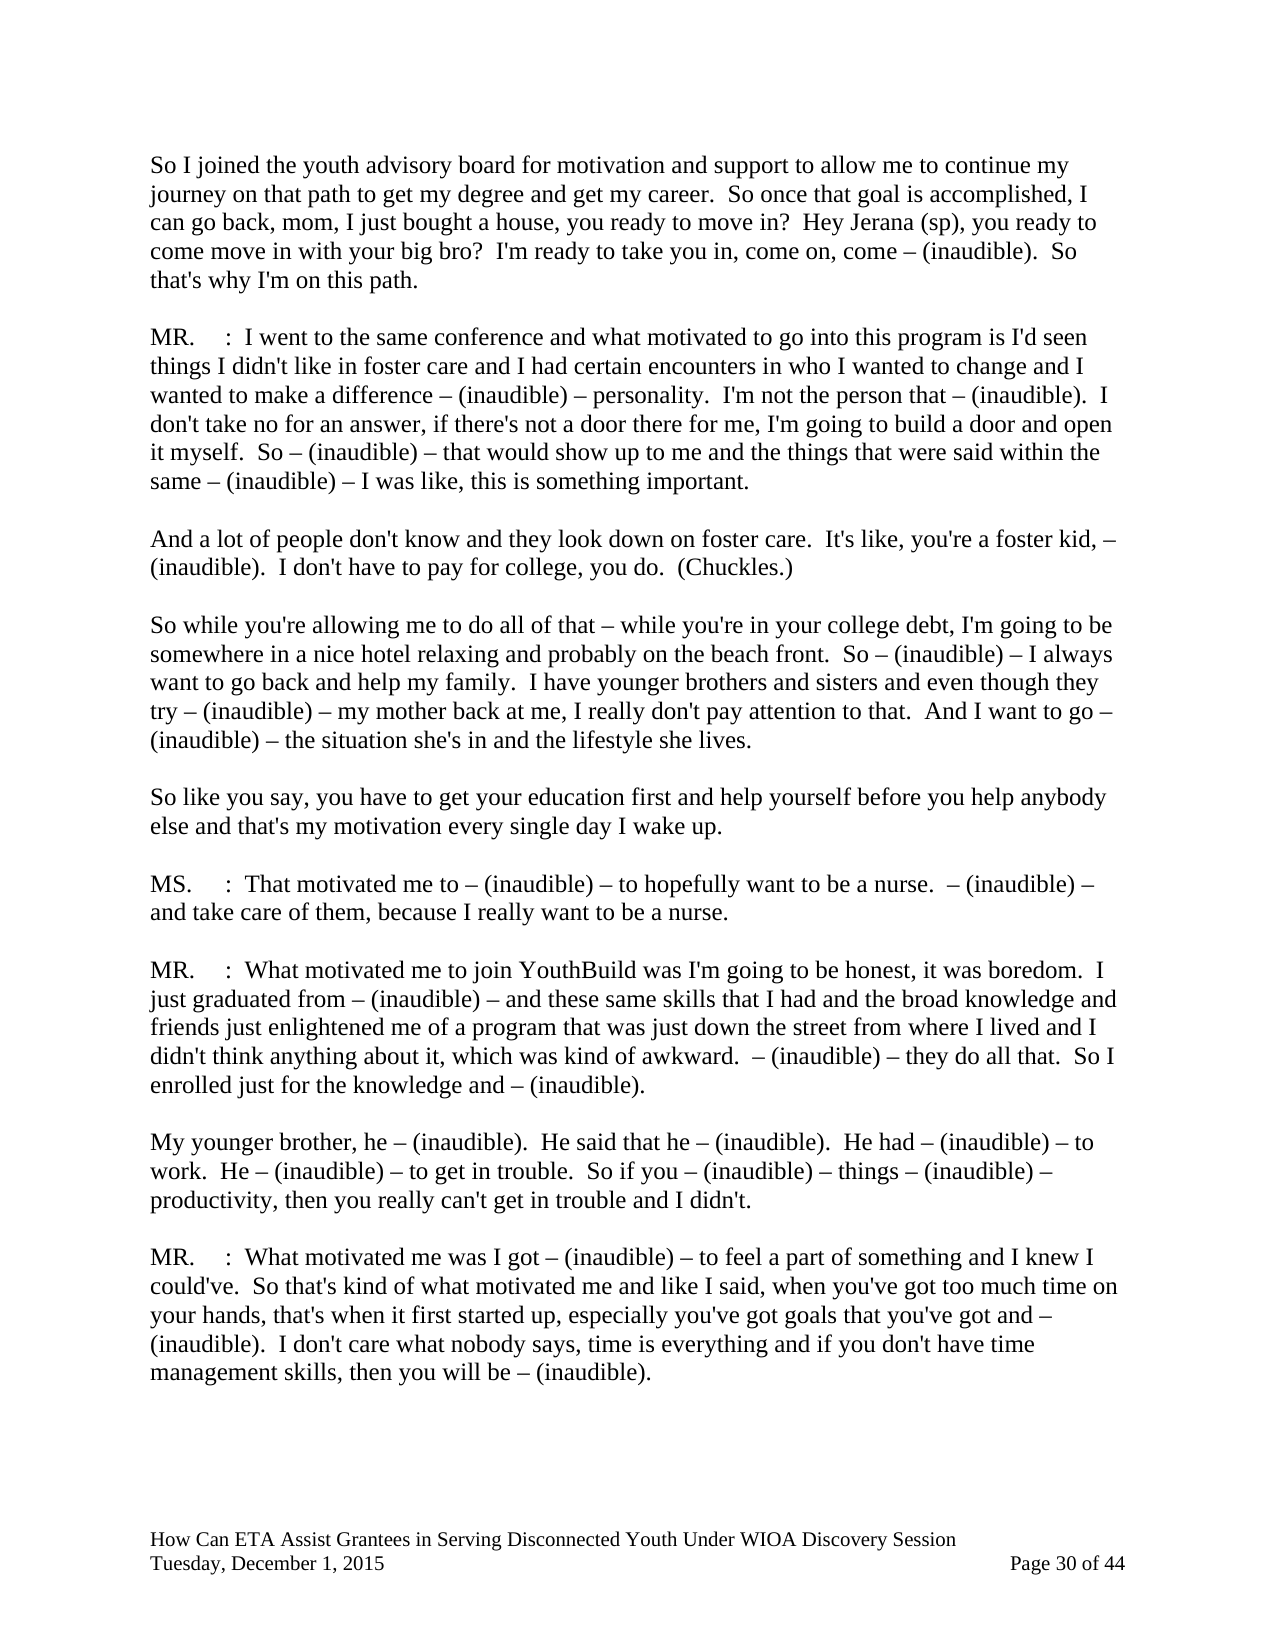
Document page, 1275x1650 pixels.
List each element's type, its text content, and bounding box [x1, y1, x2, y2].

text MR. : What motivated me to join YouthBuild was I'm going to be honest, it was boredom. I just graduated from – (inaudible) – and these same skills that I had and the broad knowledge and friends just enlightened me of a program that was just down the street from where I lived and I didn't think anything about it, which was kind of awkward. – (inaudible) – they do all that. So I enrolled just for the knowledge and – (inaudible). [150, 955, 1125, 1099]
text So like you say, you have to get your education first and help yourself before you help anybody else and that's my motivation every single day I wake up. [150, 782, 1125, 840]
text MS. : That motivated me to – (inaudible) – to hopefully want to be a nurse. – (inaudible) – and take care of them, because I really want to be a nurse. [150, 869, 1125, 926]
text MR. : What motivated me was I got – (inaudible) – to feel a part of something and I knew I could've. So that's kind of what motivated me and like I said, when you've got too much time on your hands, that's when it first started up, especially you've got goals that you've got and – (inaudible). I don't care what nobody says, time is everything and if you don't have time management skills, then you will be – (inaudible). [150, 1242, 1125, 1386]
text MR. : I went to the same conference and what motivated to go into this program is I'd seen things I didn't like in foster care and I had certain encounters in who I wanted to change and I wanted to make a difference – (inaudible) – personality. I'm not the person that – (inaudible). I don't take no for an answer, if there's not a door there for me, I'm going to build a door and open it myself. So – (inaudible) – that would show up to me and the things that were said within the same – (inaudible) – I was like, this is something important. [150, 322, 1125, 495]
text So while you're allowing me to do all of that – while you're in your college debt, I'm going to be somewhere in a nice hotel relaxing and probably on the beach front. So – (inaudible) – I always want to go back and help my family. I have younger brothers and sisters and even though they try – (inaudible) – my mother back at me, I really don't pay attention to that. And I want to go – (inaudible) – the situation she's in and the lifestyle she lives. [150, 610, 1125, 754]
text And a lot of people don't know and they look down on foster care. It's like, you're a foster kid, – (inaudible). I don't have to pay for college, you do. (Chuckles.) [150, 524, 1125, 581]
text So I joined the youth advisory board for motivation and support to allow me to continue my journey on that path to get my degree and get my career. So once that goal is accomplished, I can go back, mom, I just bought a house, you ready to move in? Hey Jerana (sp), you ready to come move in with your big bro? I'm ready to take you in, come on, come – (inaudible). So that's why I'm on this path. [150, 150, 1125, 294]
text My younger brother, he – (inaudible). He said that he – (inaudible). He had – (inaudible) – to work. He – (inaudible) – to get in trouble. So if you – (inaudible) – things – (inaudible) – productivity, then you really can't get in trouble and I didn't. [150, 1127, 1125, 1214]
